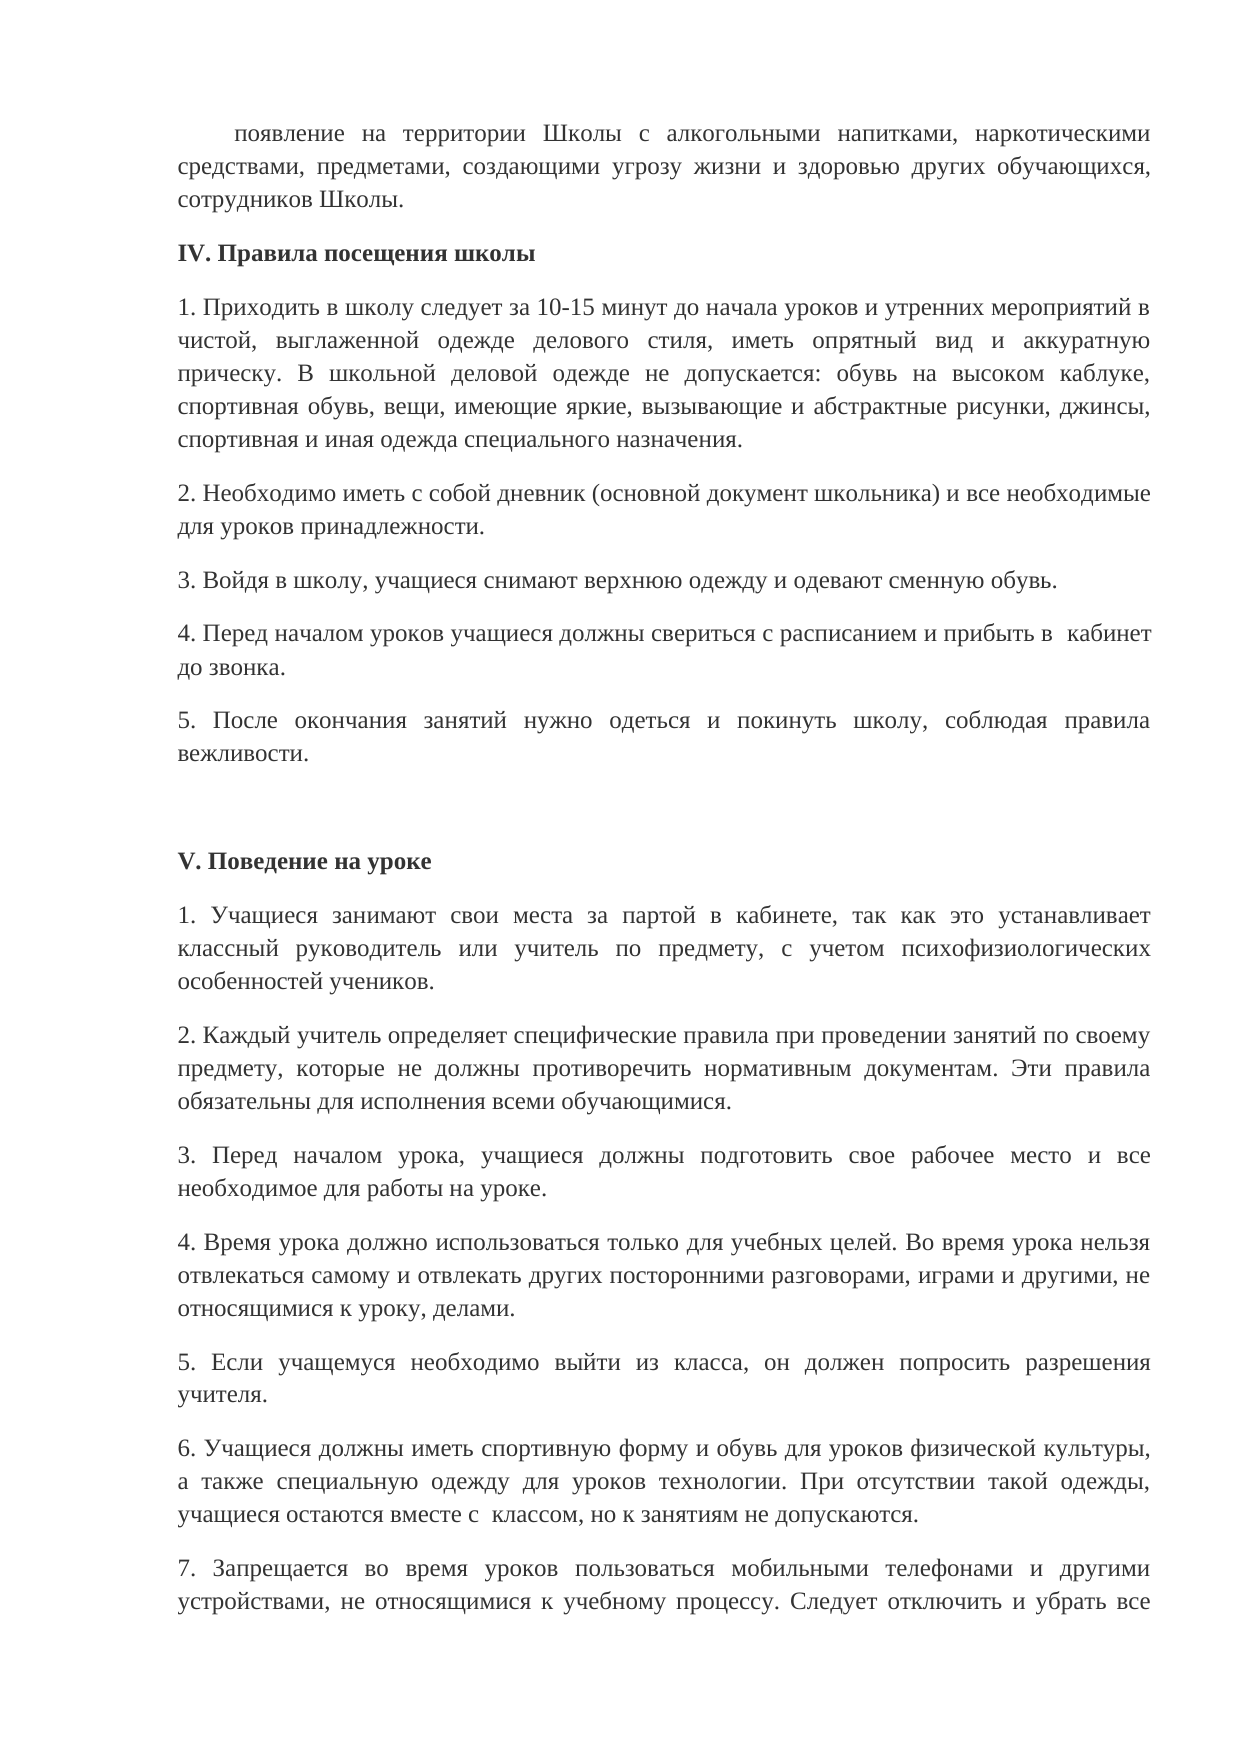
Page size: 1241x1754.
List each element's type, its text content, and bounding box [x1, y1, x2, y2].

text 1. Учащиеся занимают свои места за партой в кабинете, так как это устанавливает классный руководитель или учитель по предмету, с учетом психофизиологических особенностей учеников. [177, 900, 1152, 995]
text 2. Каждый учитель определяет специфические правила при проведении занятий по своему предмету, которые не должны противоречить нормативным документам. Эти правила обязательны для исполнения всеми обучающимися. [177, 1020, 1152, 1115]
text V. Поведение на уроке [177, 846, 1152, 875]
text 4. Время урока должно использоваться только для учебных целей. Во время урока нельзя отвлекаться самому и отвлекать других посторонними разговорами, играми и другими, не относящимися к уроку, делами. [177, 1227, 1152, 1321]
text IV. Правила посещения школы [177, 238, 1152, 267]
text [177, 1553, 1152, 1615]
text 5. После окончания занятий нужно одеться и покинуть школу, соблюдая правила вежливости. [177, 705, 1152, 767]
text 5. Если учащемуся необходимо выйти из класса, он должен попросить разрешения учителя. [177, 1347, 1152, 1408]
text 6. Учащиеся должны иметь спортивную форму и обувь для уроков физической культуры, а также специальную одежду для уроков технологии. При отсутствии такой одежды, учащиеся остаются вместе с классом, но к занятиям не допускаются. [177, 1433, 1152, 1528]
text 1. Приходить в школу следует за 10-15 минут до начала уроков и утренних мероприятий в чистой, выглаженной одежде делового стиля, иметь опрятный вид и аккуратную прическу. В школьной деловой одежде не допускается: обувь на высоком каблуке, спортивная обувь, вещи, имеющие яркие, вызывающие и абстрактные рисунки, джинсы, спортивная и иная одежда специального назначения. [177, 292, 1152, 453]
text 3. Войдя в школу, учащиеся снимают верхнюю одежду и одевают сменную обувь. [177, 565, 1152, 593]
text  появление на территории Школы с алкогольными напитками, наркотическими средствами, предметами, создающими угрозу жизни и здоровью других обучающихся, сотрудников Школы. [177, 118, 1152, 213]
text 3. Перед началом урока, учащиеся должны подготовить свое рабочее место и все необходимое для работы на уроке. [177, 1140, 1152, 1202]
text 2. Необходимо иметь с собой дневник (основной документ школьника) и все необходимые для уроков принадлежности. [177, 478, 1152, 539]
text 4. Перед началом уроков учащиеся должны свериться с расписанием и прибыть в кабинет до звонка. [177, 618, 1152, 680]
